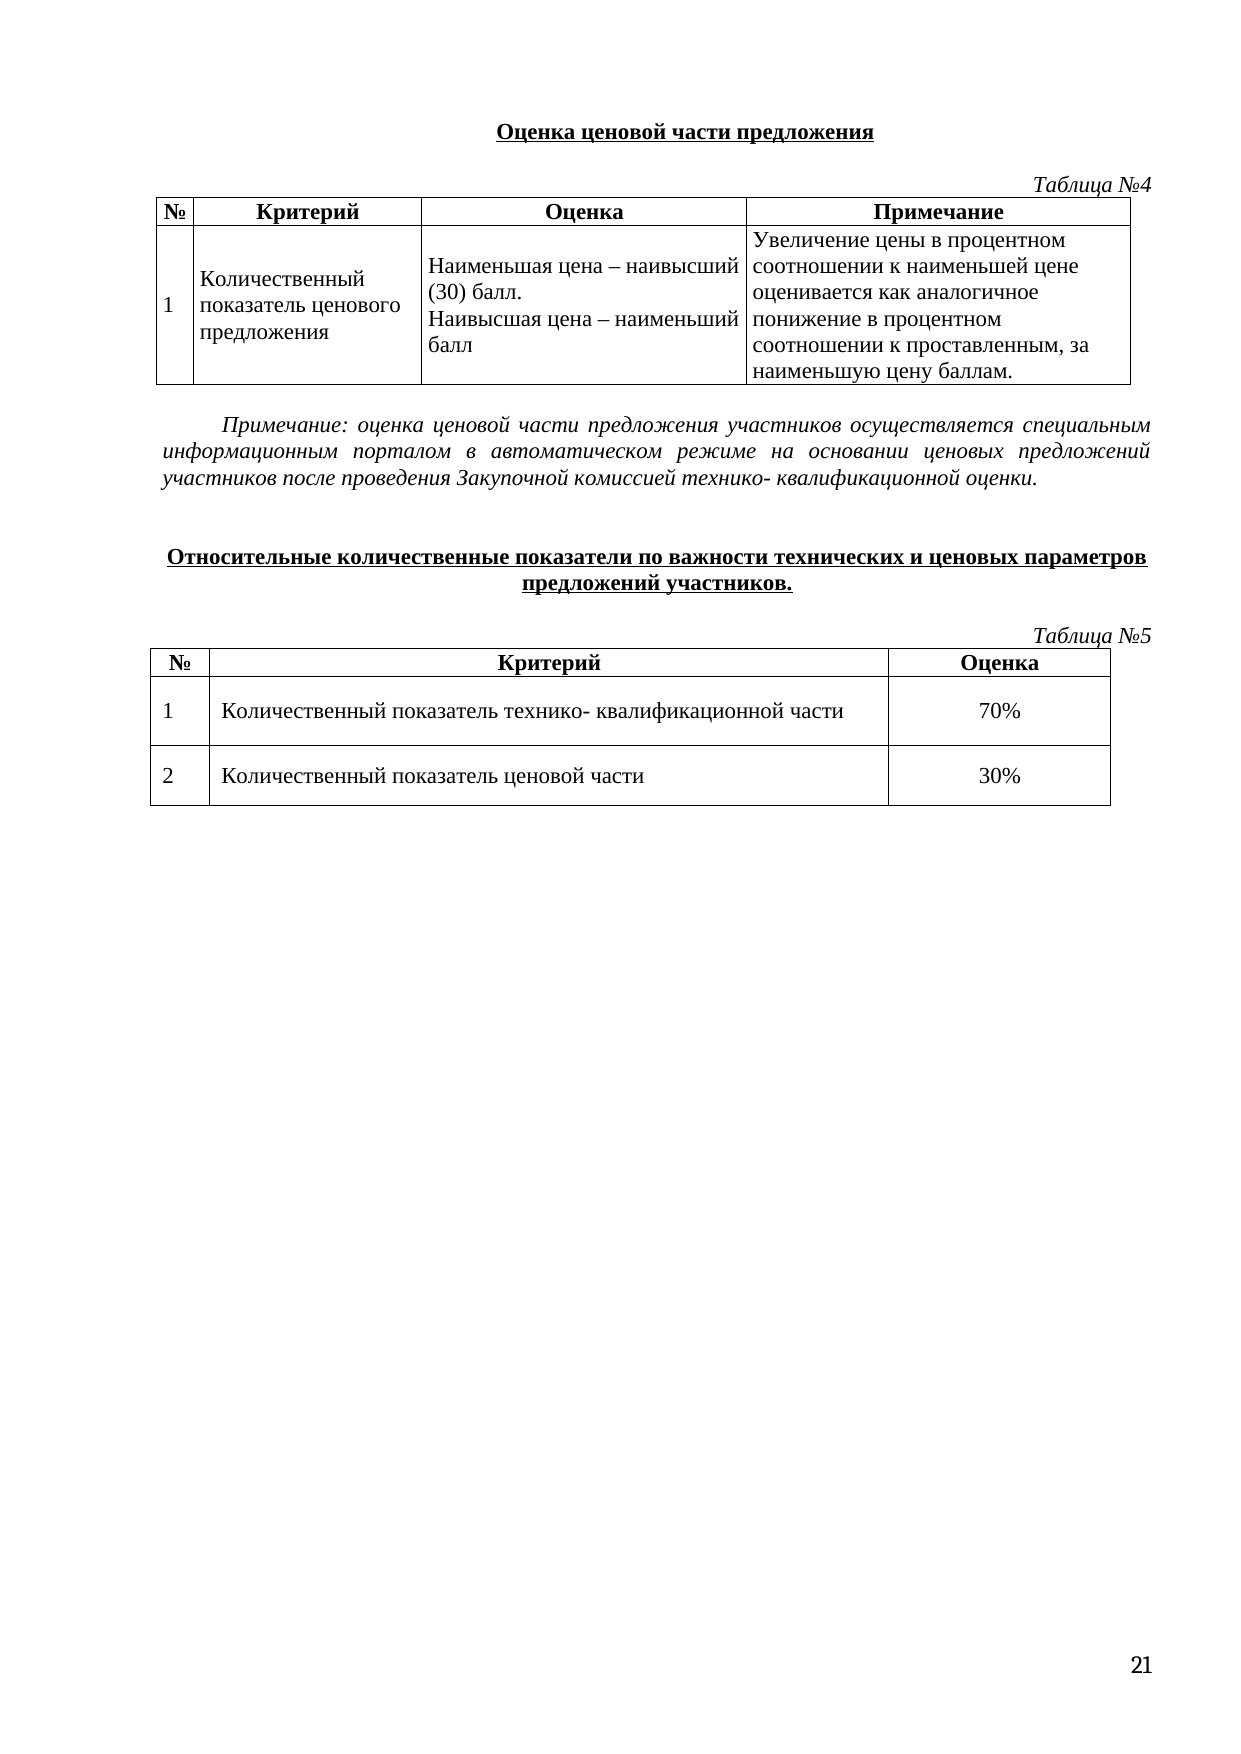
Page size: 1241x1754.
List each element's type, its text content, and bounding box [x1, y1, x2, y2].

table_cell Количественный показатель ценового предложения [194, 226, 421, 384]
table_header Оценка [889, 649, 1110, 676]
text Таблица №4 [162, 171, 1152, 197]
table_cell Наименьшая цена – наивысший (30) балл. Наивысшая цена – наименьший балл [422, 226, 746, 384]
text Таблица №5 [162, 622, 1152, 648]
table_header № [151, 649, 209, 676]
table_cell 2 [151, 746, 209, 805]
text Оценка ценовой части предложения [162, 118, 1152, 144]
table_header Оценка [422, 198, 746, 224]
table_cell 70% [889, 677, 1110, 744]
table_header Примечание [747, 198, 1130, 224]
table_cell Количественный показатель технико- квалификационной части [210, 677, 888, 744]
table_header Критерий [194, 198, 421, 224]
table_cell 30% [889, 746, 1110, 805]
table_cell 1 [151, 677, 209, 744]
text Примечание: оценка ценовой части предложения участников осуществляется специальным информационным порталом в автоматическом режиме на основании ценовых предложений участников после проведения Закупочной комиссией технико- квалификационной оценки. [162, 411, 1152, 490]
text Относительные количественные показатели по важности технических и ценовых параметров предложений участников. [162, 543, 1152, 596]
table_cell Увеличение цены в процентном соотношении к наименьшей цене оценивается как аналогичное понижение в процентном соотношении к проставленным, за наименьшую цену баллам. [747, 226, 1130, 384]
table_header Критерий [210, 649, 888, 676]
table_cell 1 [157, 226, 193, 384]
table_cell Количественный показатель ценовой части [210, 746, 888, 805]
table_header № [157, 198, 193, 224]
